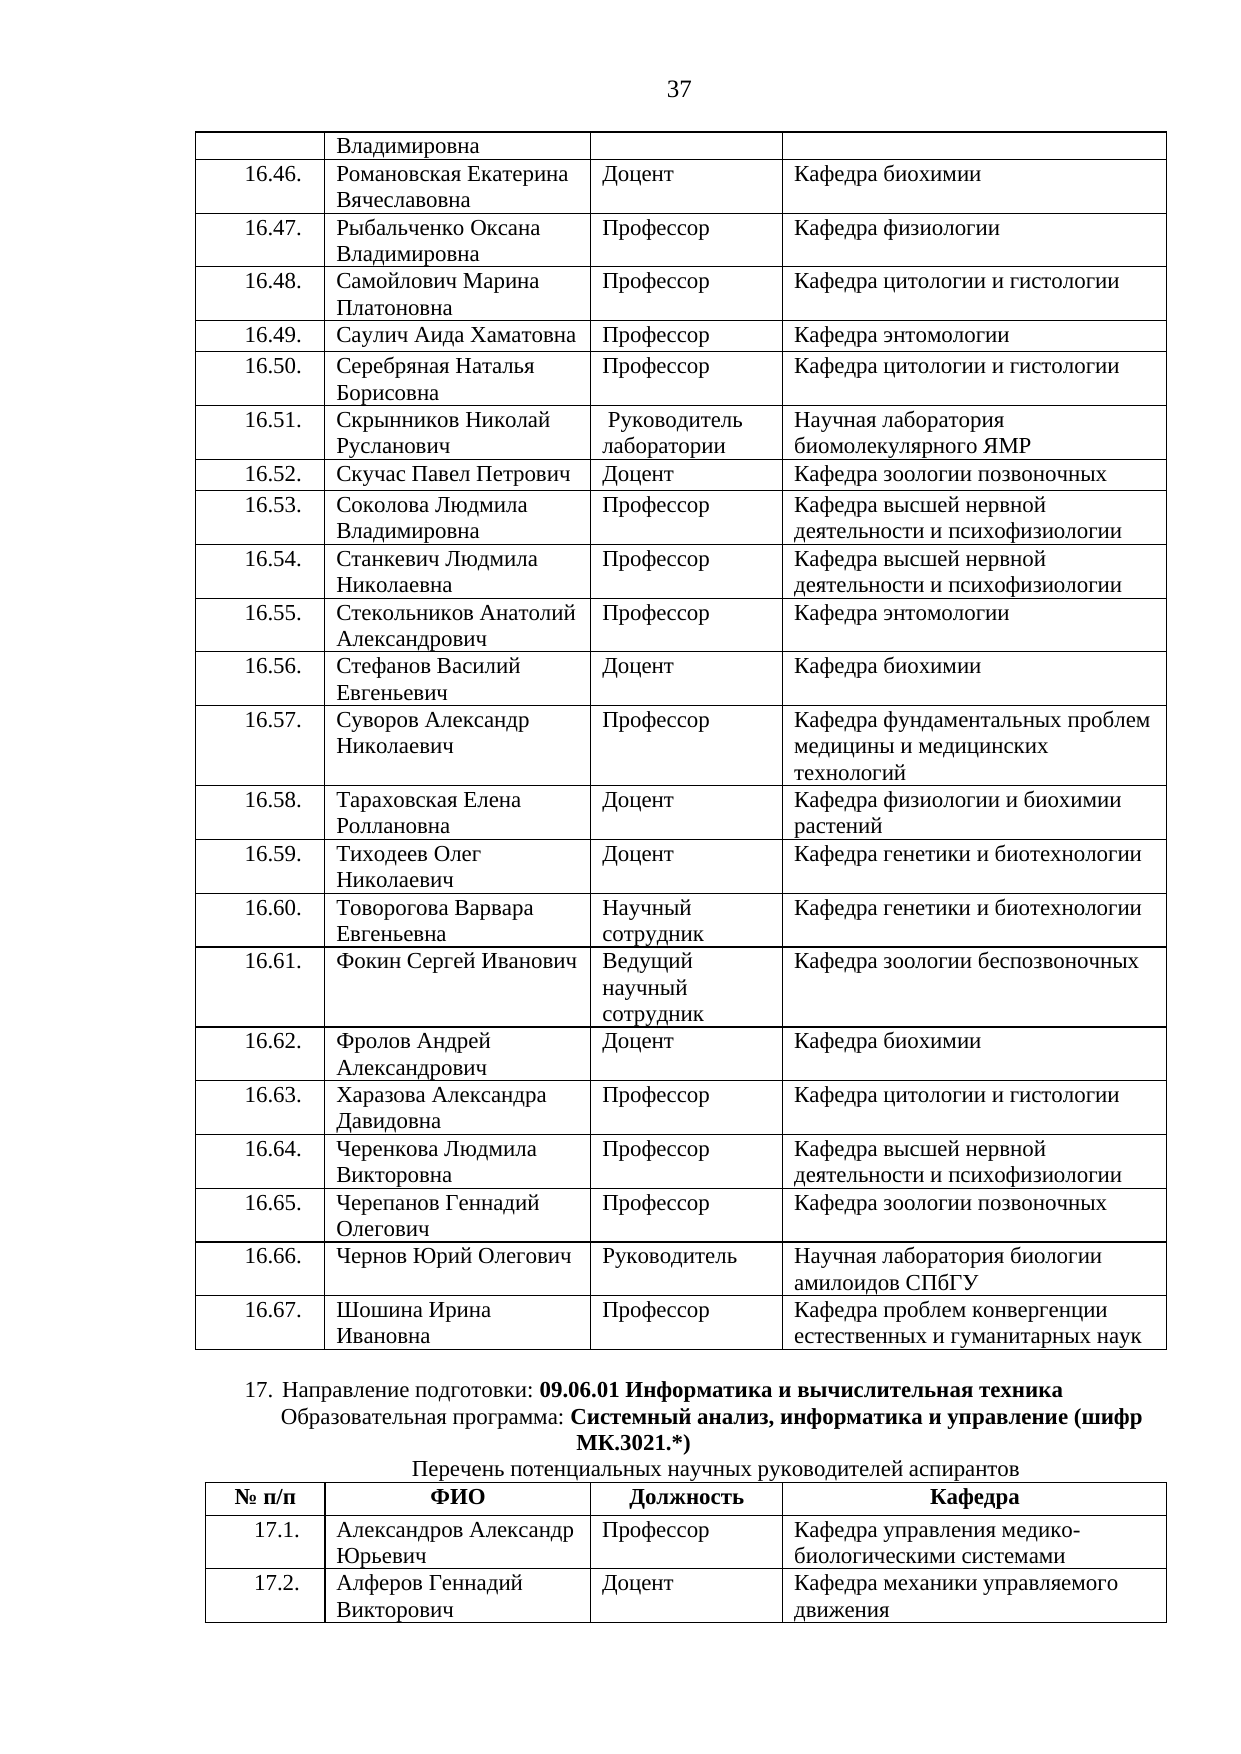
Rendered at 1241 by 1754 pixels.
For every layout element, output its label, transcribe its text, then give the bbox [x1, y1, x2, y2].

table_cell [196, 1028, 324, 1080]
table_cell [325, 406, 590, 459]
text Образовательная программа: Системный анализ, информатика и управление (шифр МК.3021.*) [281, 1403, 1152, 1455]
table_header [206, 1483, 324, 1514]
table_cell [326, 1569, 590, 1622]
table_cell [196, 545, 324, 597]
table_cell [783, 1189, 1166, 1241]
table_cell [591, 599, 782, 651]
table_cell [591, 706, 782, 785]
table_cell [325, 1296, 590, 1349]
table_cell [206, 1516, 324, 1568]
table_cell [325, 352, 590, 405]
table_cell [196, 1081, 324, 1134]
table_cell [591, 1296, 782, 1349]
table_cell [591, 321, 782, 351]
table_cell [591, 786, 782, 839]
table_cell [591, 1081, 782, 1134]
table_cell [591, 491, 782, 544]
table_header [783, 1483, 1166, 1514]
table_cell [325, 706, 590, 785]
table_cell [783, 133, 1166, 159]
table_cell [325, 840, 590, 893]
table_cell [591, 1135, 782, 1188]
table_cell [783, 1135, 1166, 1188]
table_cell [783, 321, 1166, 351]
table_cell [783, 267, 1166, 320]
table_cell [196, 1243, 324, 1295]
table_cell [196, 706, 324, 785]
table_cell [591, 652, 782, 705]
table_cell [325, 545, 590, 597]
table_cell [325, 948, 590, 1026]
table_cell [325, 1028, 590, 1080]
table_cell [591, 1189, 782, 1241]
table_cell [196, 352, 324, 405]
list Направление подготовки: 09.06.01 Информатика и вычислительная техника [244, 1376, 1152, 1403]
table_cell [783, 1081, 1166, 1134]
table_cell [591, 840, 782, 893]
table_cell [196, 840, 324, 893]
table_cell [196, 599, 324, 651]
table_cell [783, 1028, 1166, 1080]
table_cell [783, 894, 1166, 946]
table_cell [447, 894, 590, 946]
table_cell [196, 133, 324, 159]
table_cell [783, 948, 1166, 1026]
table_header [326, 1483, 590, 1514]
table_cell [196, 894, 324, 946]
text Перечень потенциальных научных руководителей аспирантов [281, 1455, 1152, 1482]
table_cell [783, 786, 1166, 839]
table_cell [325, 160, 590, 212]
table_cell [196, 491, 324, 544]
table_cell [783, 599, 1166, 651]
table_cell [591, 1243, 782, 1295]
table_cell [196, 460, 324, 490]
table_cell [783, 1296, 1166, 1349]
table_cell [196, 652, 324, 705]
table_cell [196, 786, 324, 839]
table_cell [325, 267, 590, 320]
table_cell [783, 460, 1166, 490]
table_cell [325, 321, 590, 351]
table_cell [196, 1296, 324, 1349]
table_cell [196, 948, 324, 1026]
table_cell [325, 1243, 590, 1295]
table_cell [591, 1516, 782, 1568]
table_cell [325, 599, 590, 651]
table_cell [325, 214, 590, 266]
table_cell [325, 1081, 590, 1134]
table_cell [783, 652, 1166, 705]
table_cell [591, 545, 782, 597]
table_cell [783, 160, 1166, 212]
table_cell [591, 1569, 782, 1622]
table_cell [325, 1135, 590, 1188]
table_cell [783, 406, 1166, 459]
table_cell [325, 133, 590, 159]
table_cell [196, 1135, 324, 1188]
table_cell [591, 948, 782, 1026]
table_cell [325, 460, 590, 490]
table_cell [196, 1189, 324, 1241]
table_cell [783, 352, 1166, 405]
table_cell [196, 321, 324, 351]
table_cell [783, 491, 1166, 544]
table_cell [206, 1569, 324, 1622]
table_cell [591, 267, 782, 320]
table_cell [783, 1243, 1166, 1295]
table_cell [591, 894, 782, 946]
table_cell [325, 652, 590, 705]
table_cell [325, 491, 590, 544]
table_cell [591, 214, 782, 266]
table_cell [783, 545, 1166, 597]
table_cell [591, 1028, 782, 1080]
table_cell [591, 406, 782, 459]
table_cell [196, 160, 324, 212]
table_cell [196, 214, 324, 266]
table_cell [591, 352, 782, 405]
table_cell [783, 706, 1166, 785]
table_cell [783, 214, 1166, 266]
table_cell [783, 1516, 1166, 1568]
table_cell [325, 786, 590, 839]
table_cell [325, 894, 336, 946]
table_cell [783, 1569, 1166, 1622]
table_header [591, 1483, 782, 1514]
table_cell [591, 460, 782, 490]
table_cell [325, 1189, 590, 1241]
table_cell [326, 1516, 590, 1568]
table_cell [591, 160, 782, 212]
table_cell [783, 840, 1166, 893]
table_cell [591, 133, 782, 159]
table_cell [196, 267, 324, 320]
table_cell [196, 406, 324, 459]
